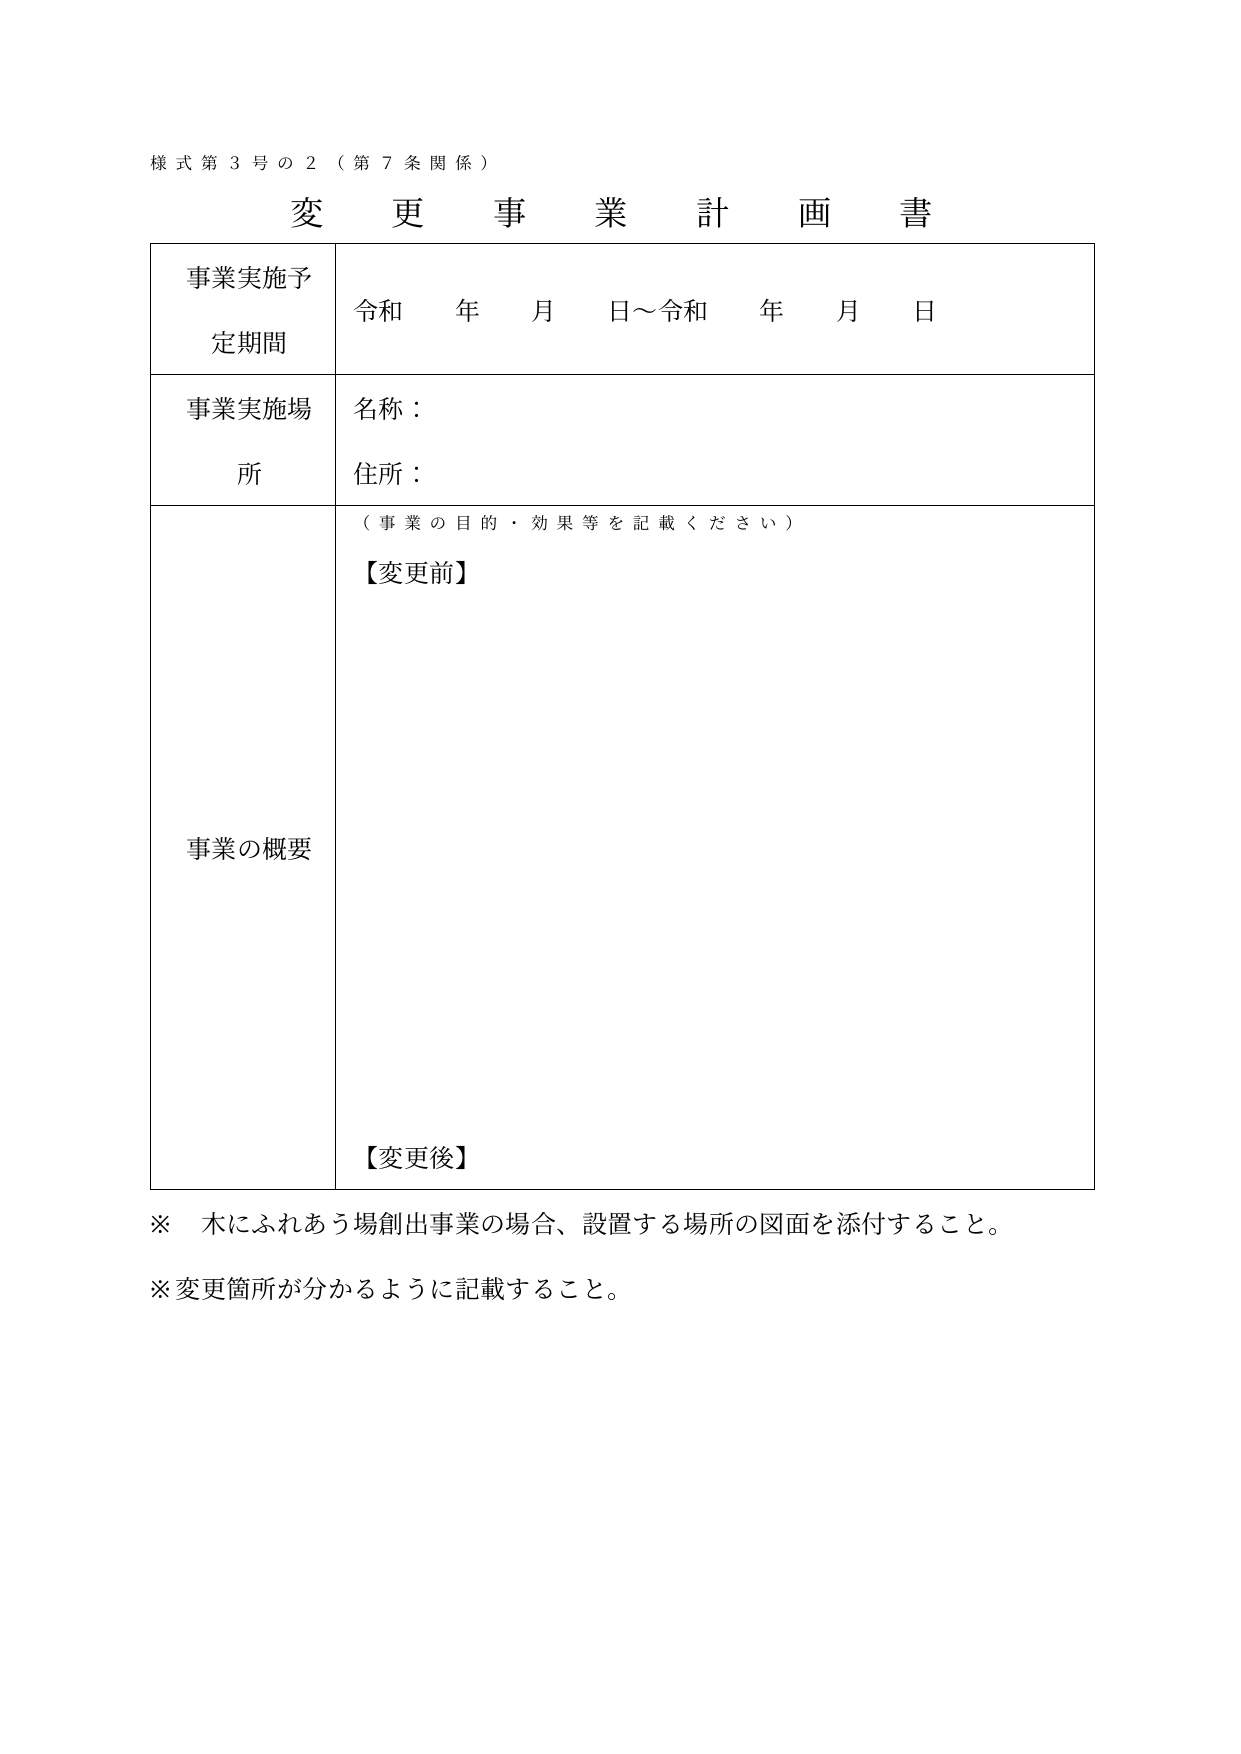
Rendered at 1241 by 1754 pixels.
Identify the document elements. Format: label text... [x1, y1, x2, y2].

table_cell 事業実施場所 [151, 375, 335, 505]
text ※木にふれあう場創出事業の場合、設置する場所の図面を添付すること。 [150, 1190, 1090, 1255]
table_header 令和 年 月 日～令和 年 月 日 [336, 244, 1094, 374]
table_cell （事業の目的・効果等を記載ください） 【変更前】 【変更後】 [336, 506, 1094, 1189]
table_cell 名称： 住所： [336, 375, 1094, 505]
table_header 事業実施予定期間 [151, 244, 335, 374]
text 変 更 事 業 計 画 書 [150, 178, 1090, 243]
text ※変更箇所が分かるように記載すること。 [150, 1255, 1090, 1320]
table_cell 事業の概要 [151, 506, 335, 1189]
text 様式第３号の２（第７条関係） [150, 146, 1090, 178]
